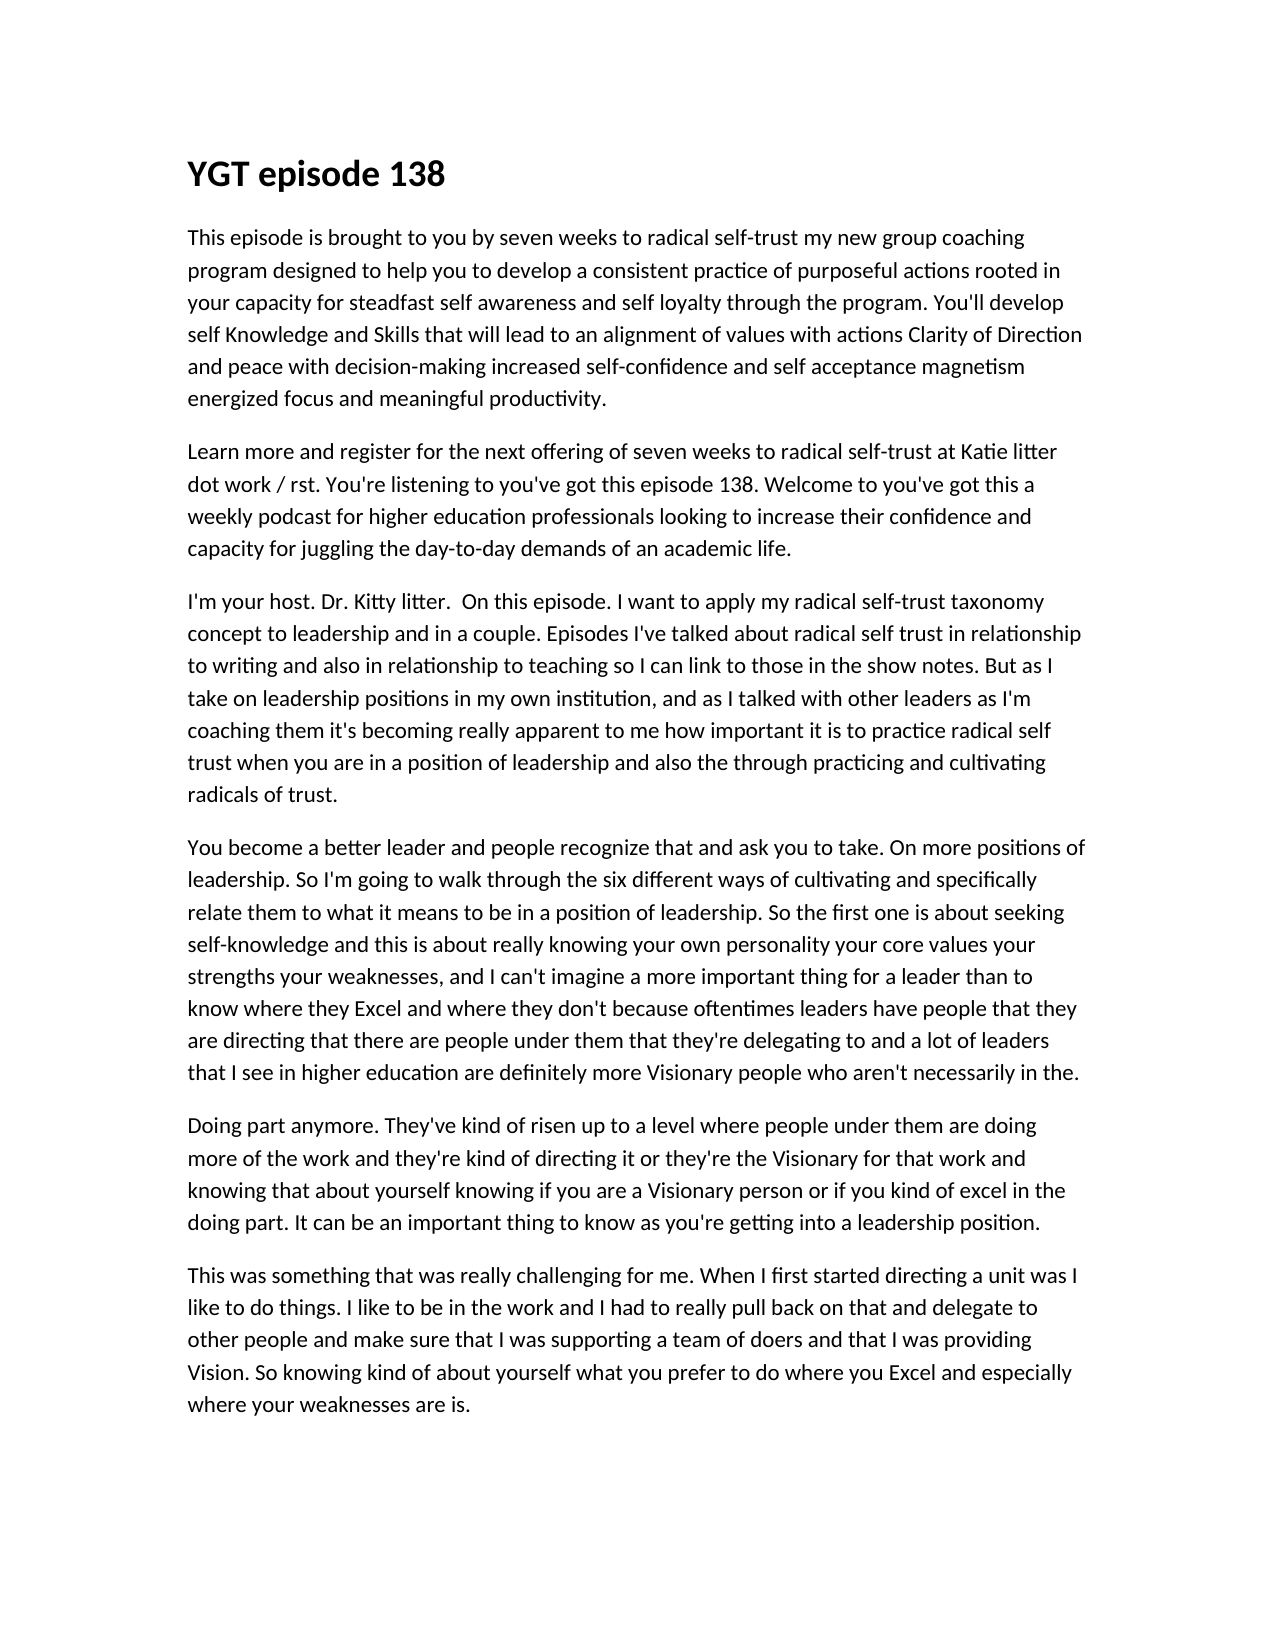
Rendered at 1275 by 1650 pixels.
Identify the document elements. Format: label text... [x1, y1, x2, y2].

text YGT episode 138 [187, 150, 1087, 196]
text Learn more and register for the next offering of seven weeks to radical self-trust at Katie litter dot work / rst. You're listening to you've got this episode 138. Welcome to you've got this a weekly podcast for higher education professionals looking to increase their confidence and capacity for juggling the day-to-day demands of an academic life. [187, 437, 1087, 562]
text You become a better leader and people recognize that and ask you to take. On more positions of leadership. So I'm going to walk through the six different ways of cultivating and specifically relate them to what it means to be in a position of leadership. So the first one is about seeking self-knowledge and this is about really knowing your own personality your core values your strengths your weaknesses, and I can't imagine a more important thing for a leader than to know where they Excel and where they don't because oftentimes leaders have people that they are directing that there are people under them that they're delegating to and a lot of leaders that I see in higher education are definitely more Visionary people who aren't necessarily in the. [187, 833, 1087, 1087]
text This was something that was really challenging for me. When I first started directing a unit was I like to do things. I like to be in the work and I had to really pull back on that and delegate to other people and make sure that I was supporting a team of doers and that I was providing Vision. So knowing kind of about yourself what you prefer to do where you Excel and especially where your weaknesses are is. [187, 1261, 1087, 1418]
text This episode is brought to you by seven weeks to radical self-trust my new group coaching program designed to help you to develop a consistent practice of purposeful actions rooted in your capacity for steadfast self awareness and self loyalty through the program. You'll develop self Knowledge and Skills that will lead to an alignment of values with actions Clarity of Direction and peace with decision-making increased self-confidence and self acceptance magnetism energized focus and meaningful productivity. [187, 223, 1087, 412]
text I'm your host. Dr. Kitty litter. On this episode. I want to apply my radical self-trust taxonomy concept to leadership and in a couple. Episodes I've talked about radical self trust in relationship to writing and also in relationship to teaching so I can link to those in the show notes. But as I take on leadership positions in my own institution, and as I talked with other leaders as I'm coaching them it's becoming really apparent to me how important it is to practice radical self trust when you are in a position of leadership and also the through practicing and cultivating radicals of trust. [187, 587, 1087, 808]
text Doing part anymore. They've kind of risen up to a level where people under them are doing more of the work and they're kind of directing it or they're the Visionary for that work and knowing that about yourself knowing if you are a Visionary person or if you kind of excel in the doing part. It can be an important thing to know as you're getting into a leadership position. [187, 1112, 1087, 1236]
